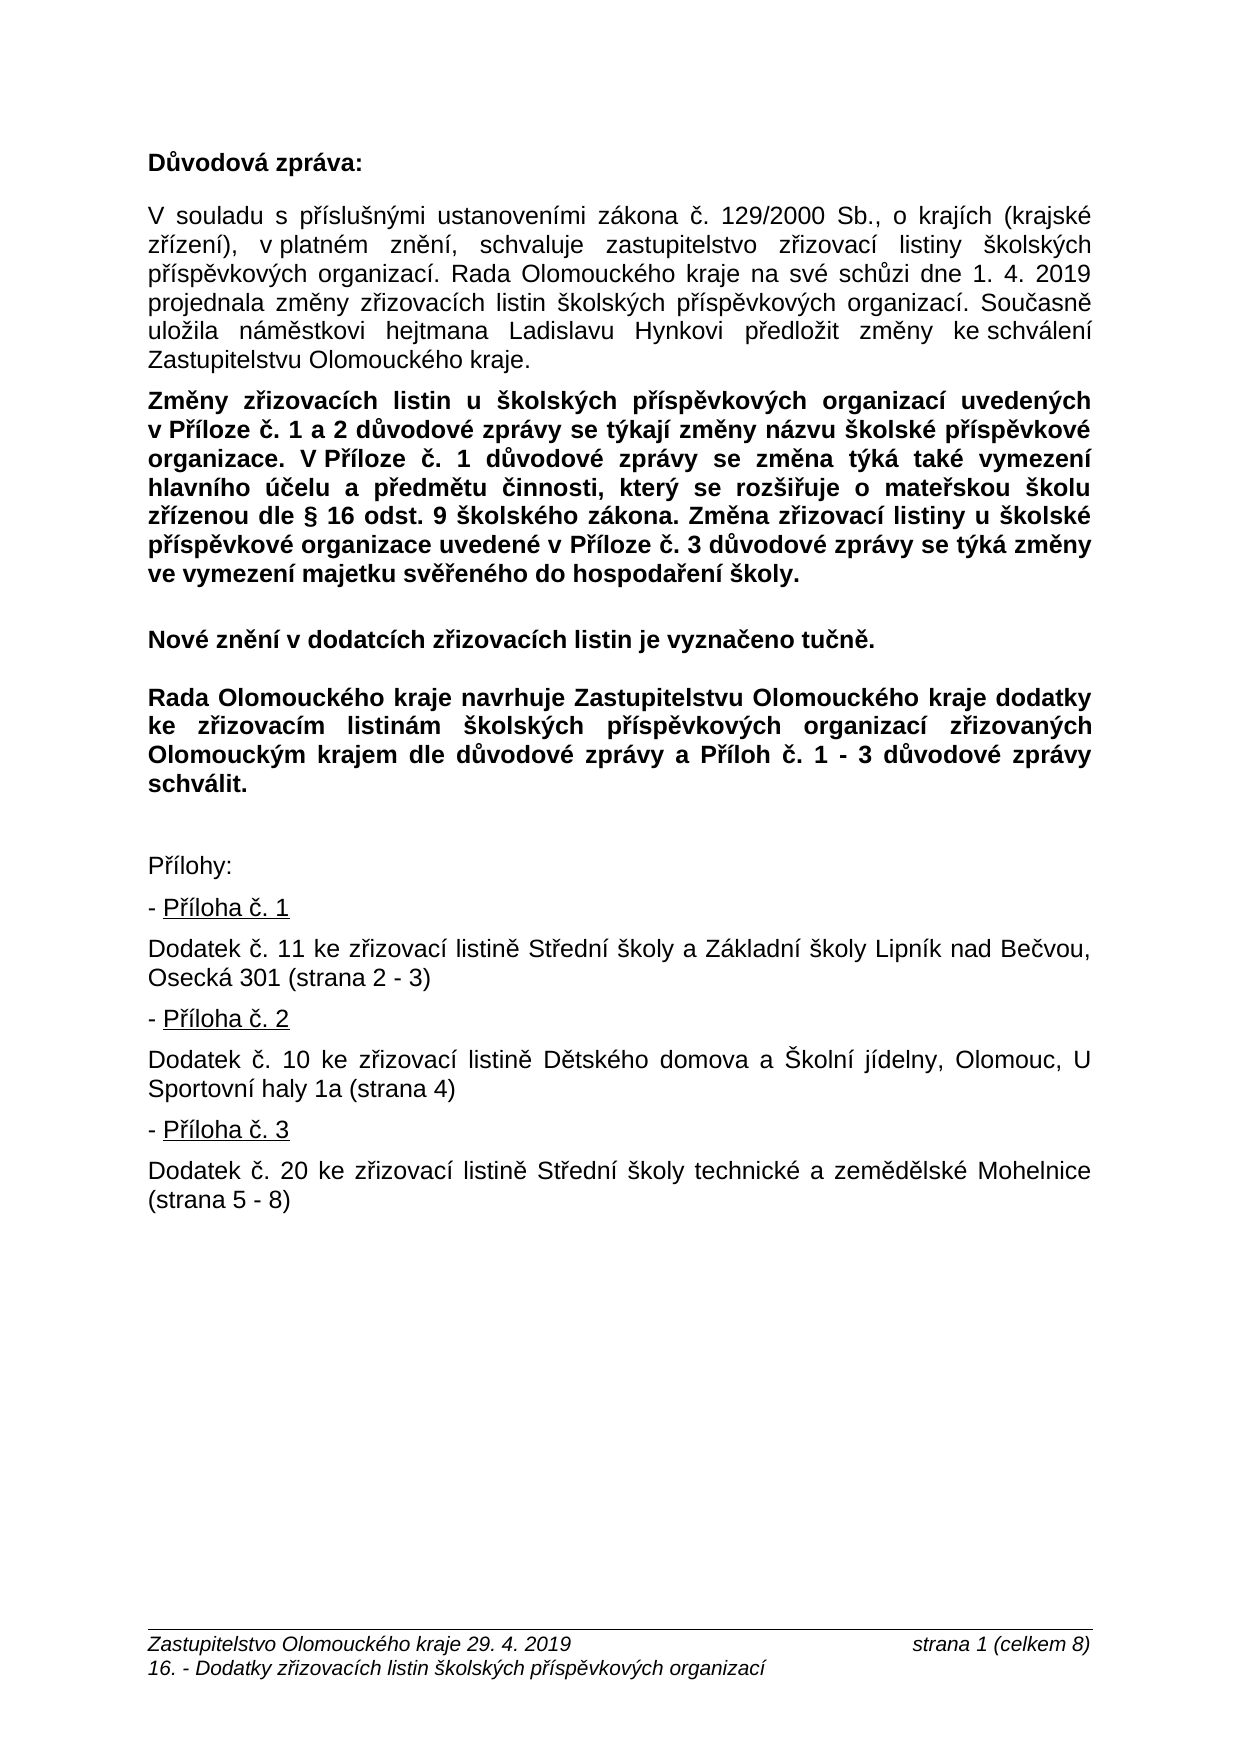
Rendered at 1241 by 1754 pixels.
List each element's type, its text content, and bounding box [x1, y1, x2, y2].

list - Příloha č. 3 [148, 1115, 1093, 1144]
text Nové znění v dodatcích zřizovacích listin je vyznačeno tučně. [148, 625, 1093, 654]
text Dodatek č. 11 ke zřizovací listině Střední školy a Základní školy Lipník nad Bečvou, Osecká 301 (strana 2 - 3) [148, 934, 1093, 991]
list - Příloha č. 1 [148, 893, 1093, 921]
text Důvodová zpráva: [148, 148, 1093, 176]
text Přílohy: [148, 851, 1093, 880]
list - Příloha č. 2 [148, 1004, 1093, 1033]
text Dodatek č. 10 ke zřizovací listině Dětského domova a Školní jídelny, Olomouc, U Sportovní haly 1a (strana 4) [148, 1045, 1093, 1103]
text Změny zřizovacích listin u školských příspěvkových organizací uvedených v Příloze č. 1 a 2 důvodové zprávy se týkají změny názvu školské příspěvkové organizace. V Příloze č. 1 důvodové zprávy se změna týká také vymezení hlavního účelu a předmětu činnosti, který se rozšiřuje o mateřskou školu zřízenou dle § 16 odst. 9 školského zákona. Změna zřizovací listiny u školské příspěvkové organizace uvedené v Příloze č. 3 důvodové zprávy se týká změny ve vymezení majetku svěřeného do hospodaření školy. [148, 386, 1093, 588]
text Dodatek č. 20 ke zřizovací listině Střední školy technické a zemědělské Mohelnice (strana 5 - 8) [148, 1156, 1093, 1214]
text V souladu s příslušnými ustanoveními zákona č. 129/2000 Sb., o krajích (krajské zřízení), v platném znění, schvaluje zastupitelstvo zřizovací listiny školských příspěvkových organizací. Rada Olomouckého kraje na své schůzi dne 1. 4. 2019 projednala změny zřizovacích listin školských příspěvkových organizací. Současně uložila náměstkovi hejtmana Ladislavu Hynkovi předložit změny ke schválení Zastupitelstvu Olomouckého kraje. [148, 201, 1093, 374]
text Rada Olomouckého kraje navrhuje Zastupitelstvu Olomouckého kraje dodatky ke zřizovacím listinám školských příspěvkových organizací zřizovaných Olomouckým krajem dle důvodové zprávy a Příloh č. 1 - 3 důvodové zprávy schválit. [148, 683, 1093, 798]
